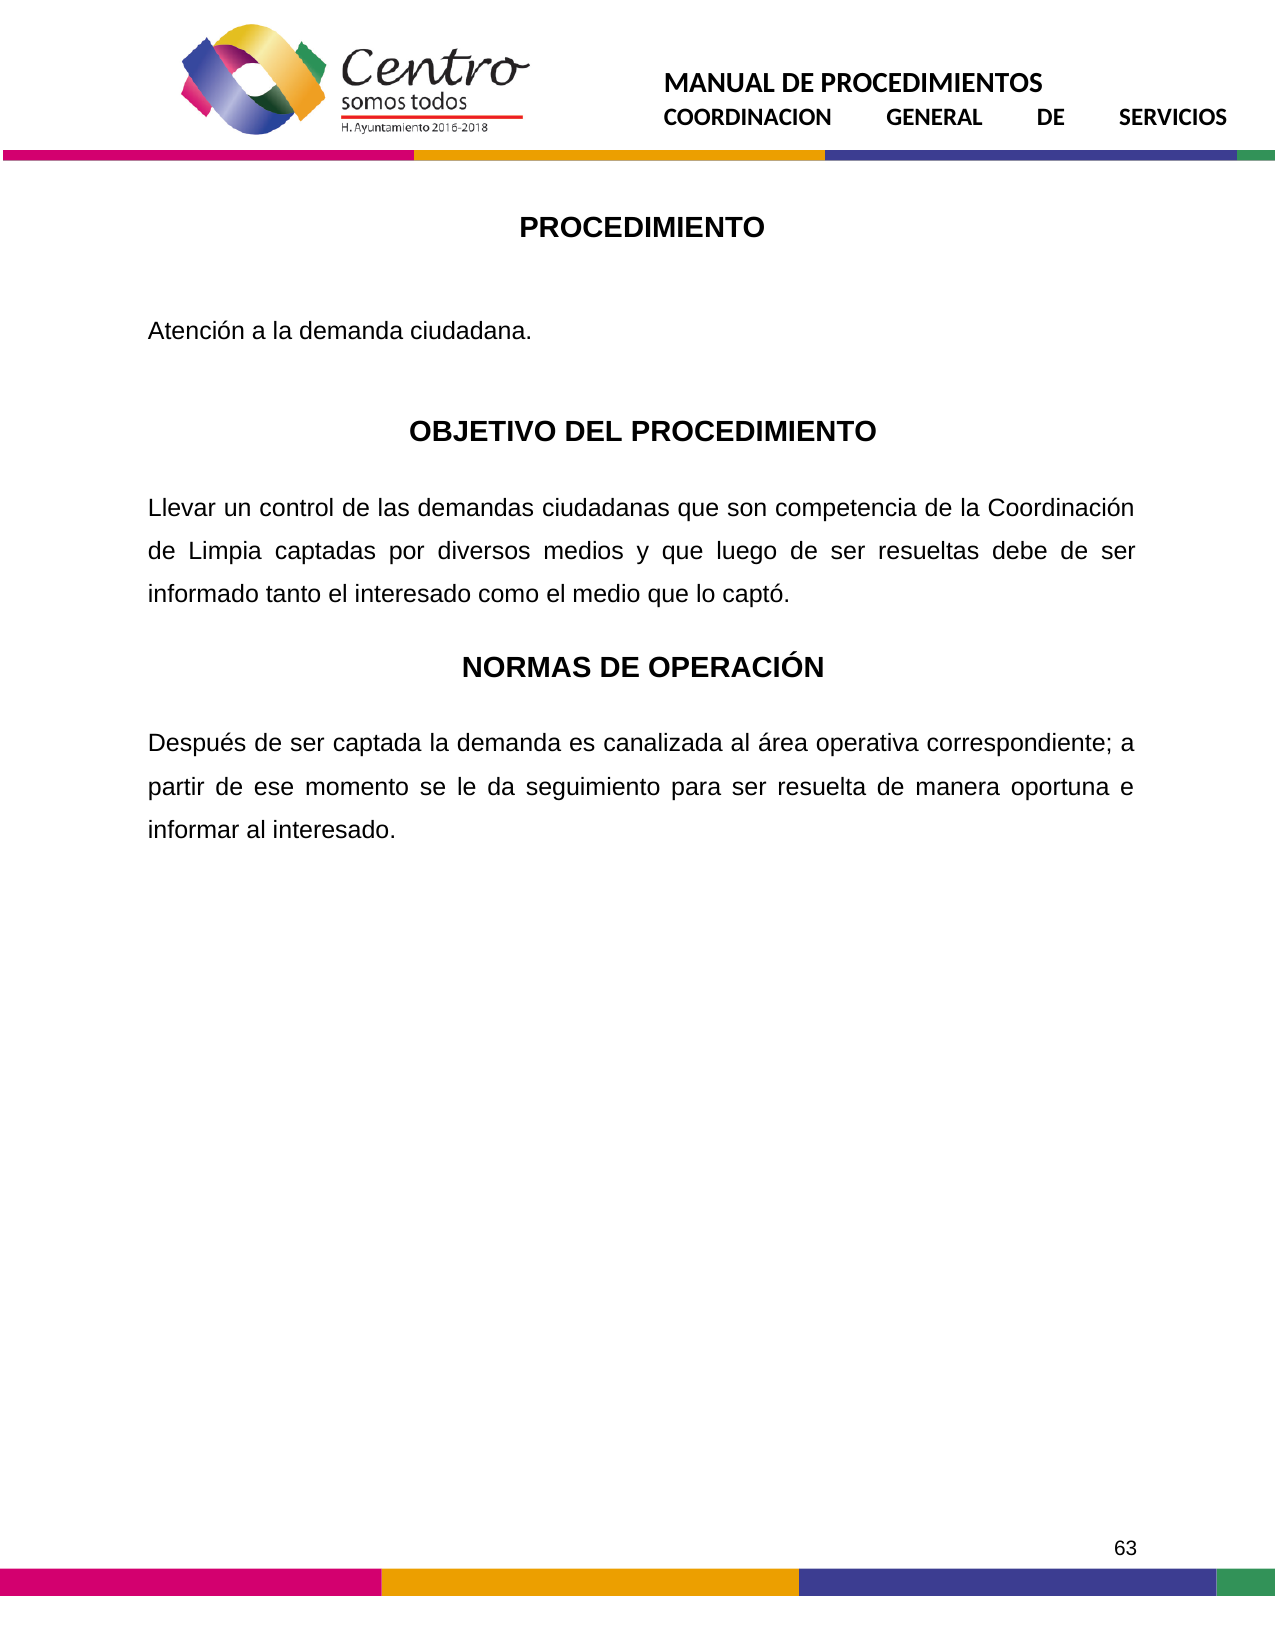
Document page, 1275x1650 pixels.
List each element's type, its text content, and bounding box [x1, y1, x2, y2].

text OBJETIVO DEL PROCEDIMIENTO [148, 414, 1138, 448]
text Llevar un control de las demandas ciudadanas que son competencia de la Coordinación de Limpia captadas por diversos medios y que luego de ser resueltas debe de ser informado tanto el interesado como el medio que lo captó. [148, 493, 1137, 608]
text Atención a la demanda ciudadana. [148, 316, 1137, 345]
text PROCEDIMIENTO [148, 210, 1137, 244]
picture [3, 150, 1275, 161]
text NORMAS DE OPERACIÓN [148, 650, 1138, 683]
text Después de ser captada la demanda es canalizada al área operativa correspondiente; a partir de ese momento se le da seguimiento para ser resuelta de manera oportuna e informar al interesado. [148, 728, 1137, 843]
